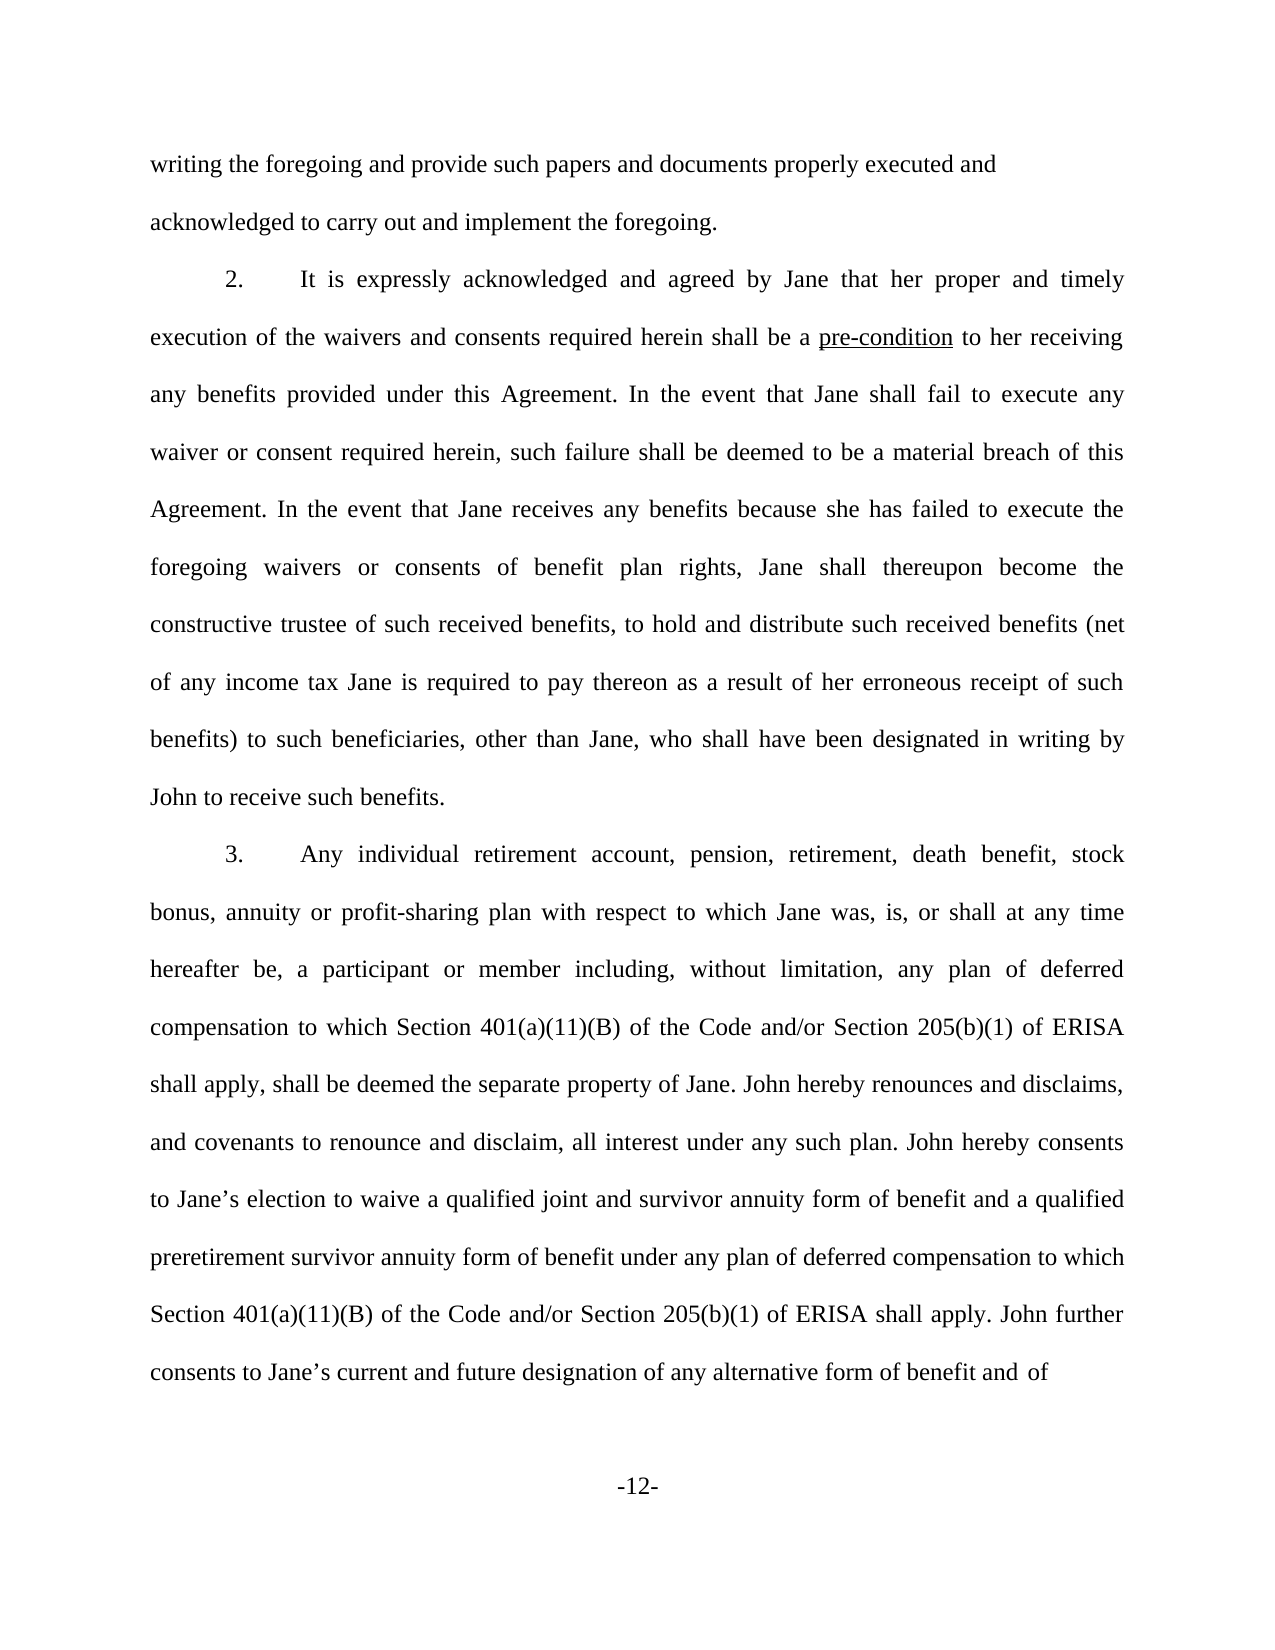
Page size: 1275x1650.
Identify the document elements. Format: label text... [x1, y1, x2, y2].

text any benefits provided under this Agreement. In the event that Jane shall fail to execute any waiver or consent required herein, such failure shall be deemed to be a material breach of this Agreement. In the event that Jane receives any benefits because she has failed to execute the foregoing waivers or consents of benefit plan rights, Jane shall thereupon become the constructive trustee of such received benefits, to hold and distribute such received benefits (net of any income tax Jane is required to pay thereon as a result of her erroneous receipt of such benefits) to such beneficiaries, other than Jane, who shall have been designated in writing by John to receive such benefits. [150, 379, 1126, 810]
text writing the foregoing and provide such papers and documents properly executed and acknowledged to carry out and implement the foregoing. [150, 149, 1125, 235]
list It is expressly acknowledged and agreed by Jane that her proper and timely execution of the waivers and consents required herein shall be a pre-condition to her receiving [150, 264, 1126, 350]
list Any individual retirement account, pension, retirement, death benefit, stock bonus, annuity or profit-sharing plan with respect to which Jane was, is, or shall at any time hereafter be, a participant or member including, without limitation, any plan of deferred compensation to which Section 401(a)(11)(B) of the Code and/or Section 205(b)(1) of ERISA shall apply, shall be deemed the separate property of Jane. John hereby renounces and disclaims, and covenants to renounce and disclaim, all interest under any such plan. John hereby consents to Jane’s election to waive a qualified joint and survivor annuity form of benefit and a qualified preretirement survivor annuity form of benefit under any plan of deferred compensation to which Section 401(a)(11)(B) of the Code and/or Section 205(b)(1) of ERISA shall apply. John further consents to Jane’s current and future designation of any alternative form of benefit and of [150, 839, 1125, 1385]
